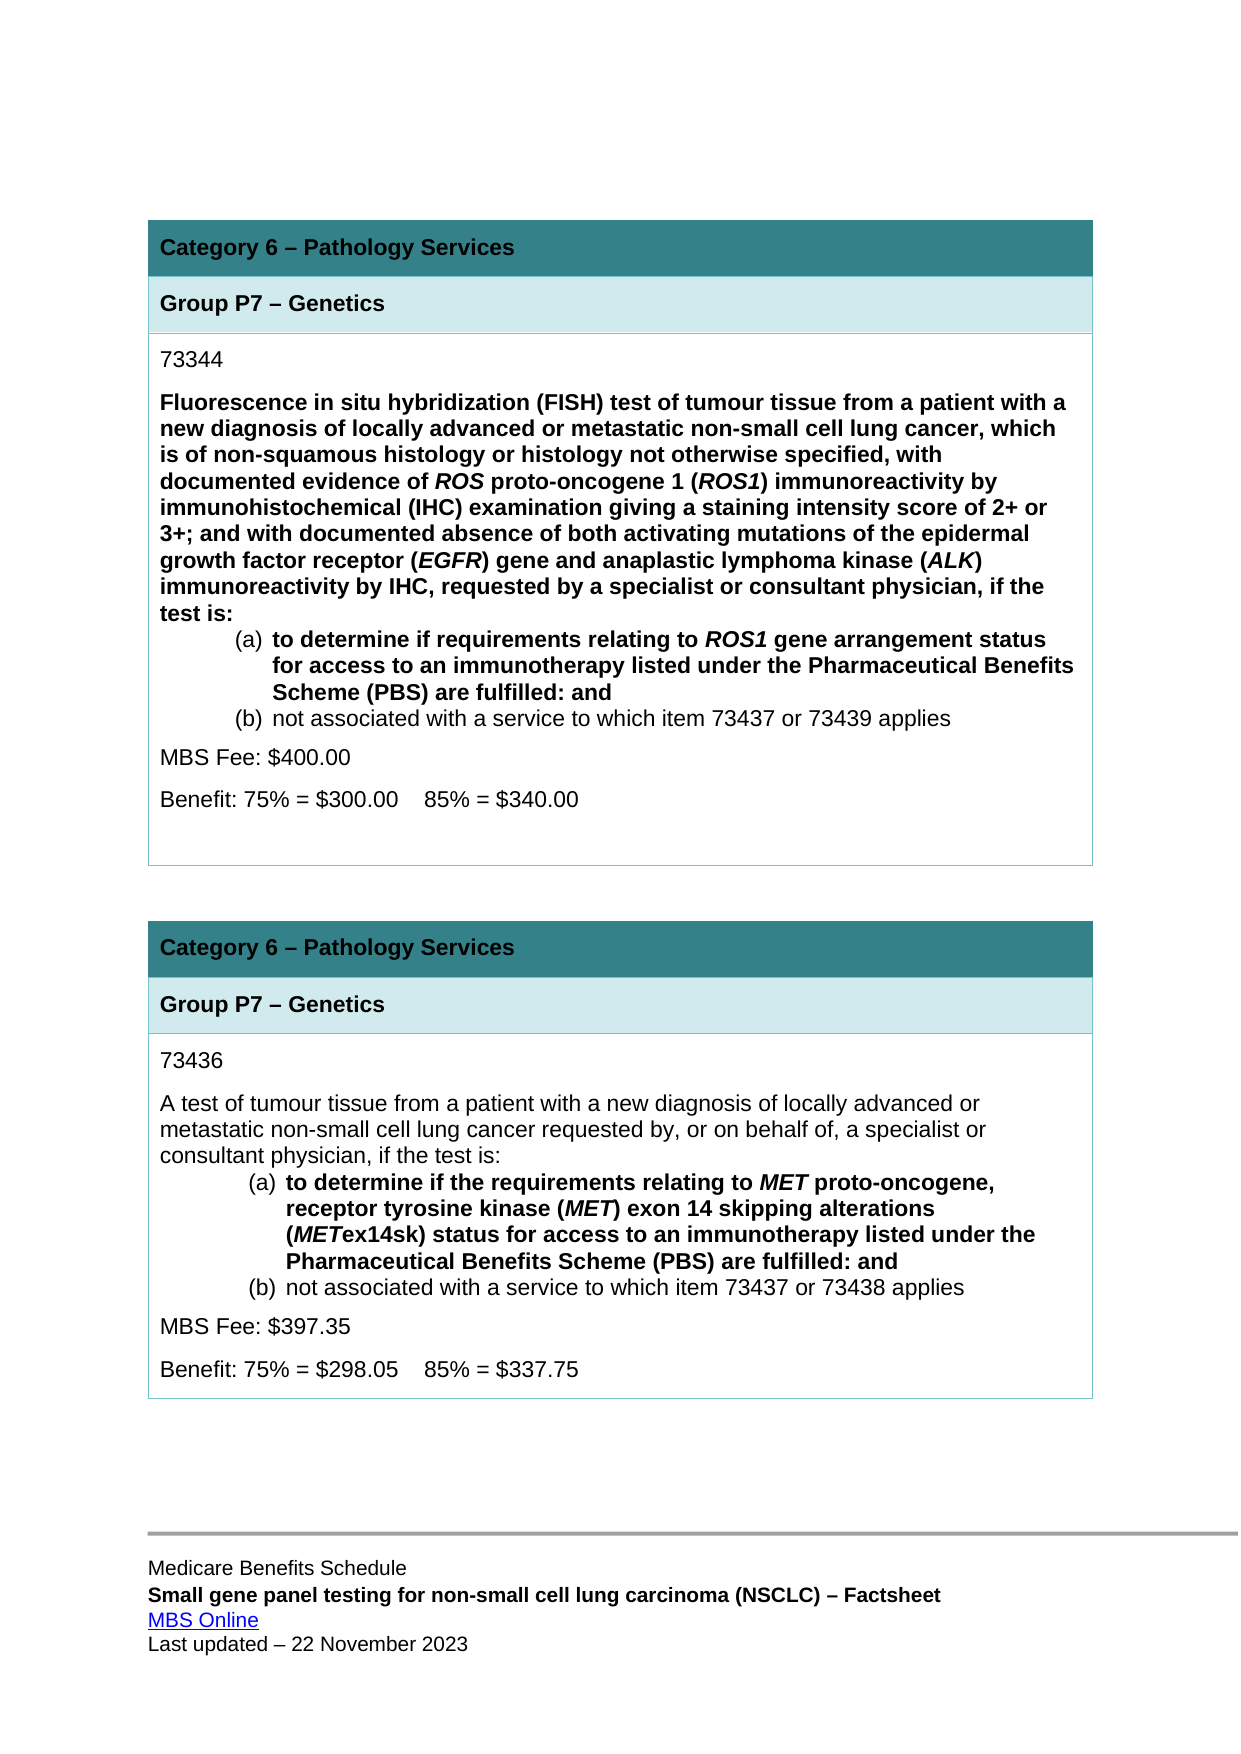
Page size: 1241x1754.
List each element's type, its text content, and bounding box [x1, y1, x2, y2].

table_cell Group P7 – Genetics [149, 978, 1092, 1033]
table_header Category 6 – Pathology Services [149, 922, 1092, 977]
table_cell 73436 A test of tumour tissue from a patient with a new diagnosis of locally advanced or metastatic non-small cell lung cancer requested by, or on behalf of, a specialist or consultant physician, if the test is: to determine if the requirements relating to MET proto-oncogene, receptor tyrosine kinase (MET) exon 14 skipping alterations (METex14sk) status for access to an immunotherapy listed under the Pharmaceutical Benefits Scheme (PBS) are fulfilled: and not associated with a service to which item 73437 or 73438 applies MBS Fee: $397.35 Benefit: 75% = $298.05 85% = $337.75 [149, 1034, 1092, 1398]
table_cell Group P7 – Genetics [149, 277, 1092, 332]
table_cell 73344 Fluorescence in situ hybridization (FISH) test of tumour tissue from a patient with a new diagnosis of locally advanced or metastatic non-small cell lung cancer, which is of non-squamous histology or histology not otherwise specified, with documented evidence of ROS proto-oncogene 1 (ROS1) immunoreactivity by immunohistochemical (IHC) examination giving a staining intensity score of 2+ or 3+; and with documented absence of both activating mutations of the epidermal growth factor receptor (EGFR) gene and anaplastic lymphoma kinase (ALK) immunoreactivity by IHC, requested by a specialist or consultant physician, if the test is: to determine if requirements relating to ROS1 gene arrangement status for access to an immunotherapy listed under the Pharmaceutical Benefits Scheme (PBS) are fulfilled: and not associated with a service to which item 73437 or 73439 applies MBS Fee: $400.00 Benefit: 75% = $300.00 85% = $340.00 [149, 334, 1092, 864]
table_header Category 6 – Pathology Services [149, 221, 1092, 276]
